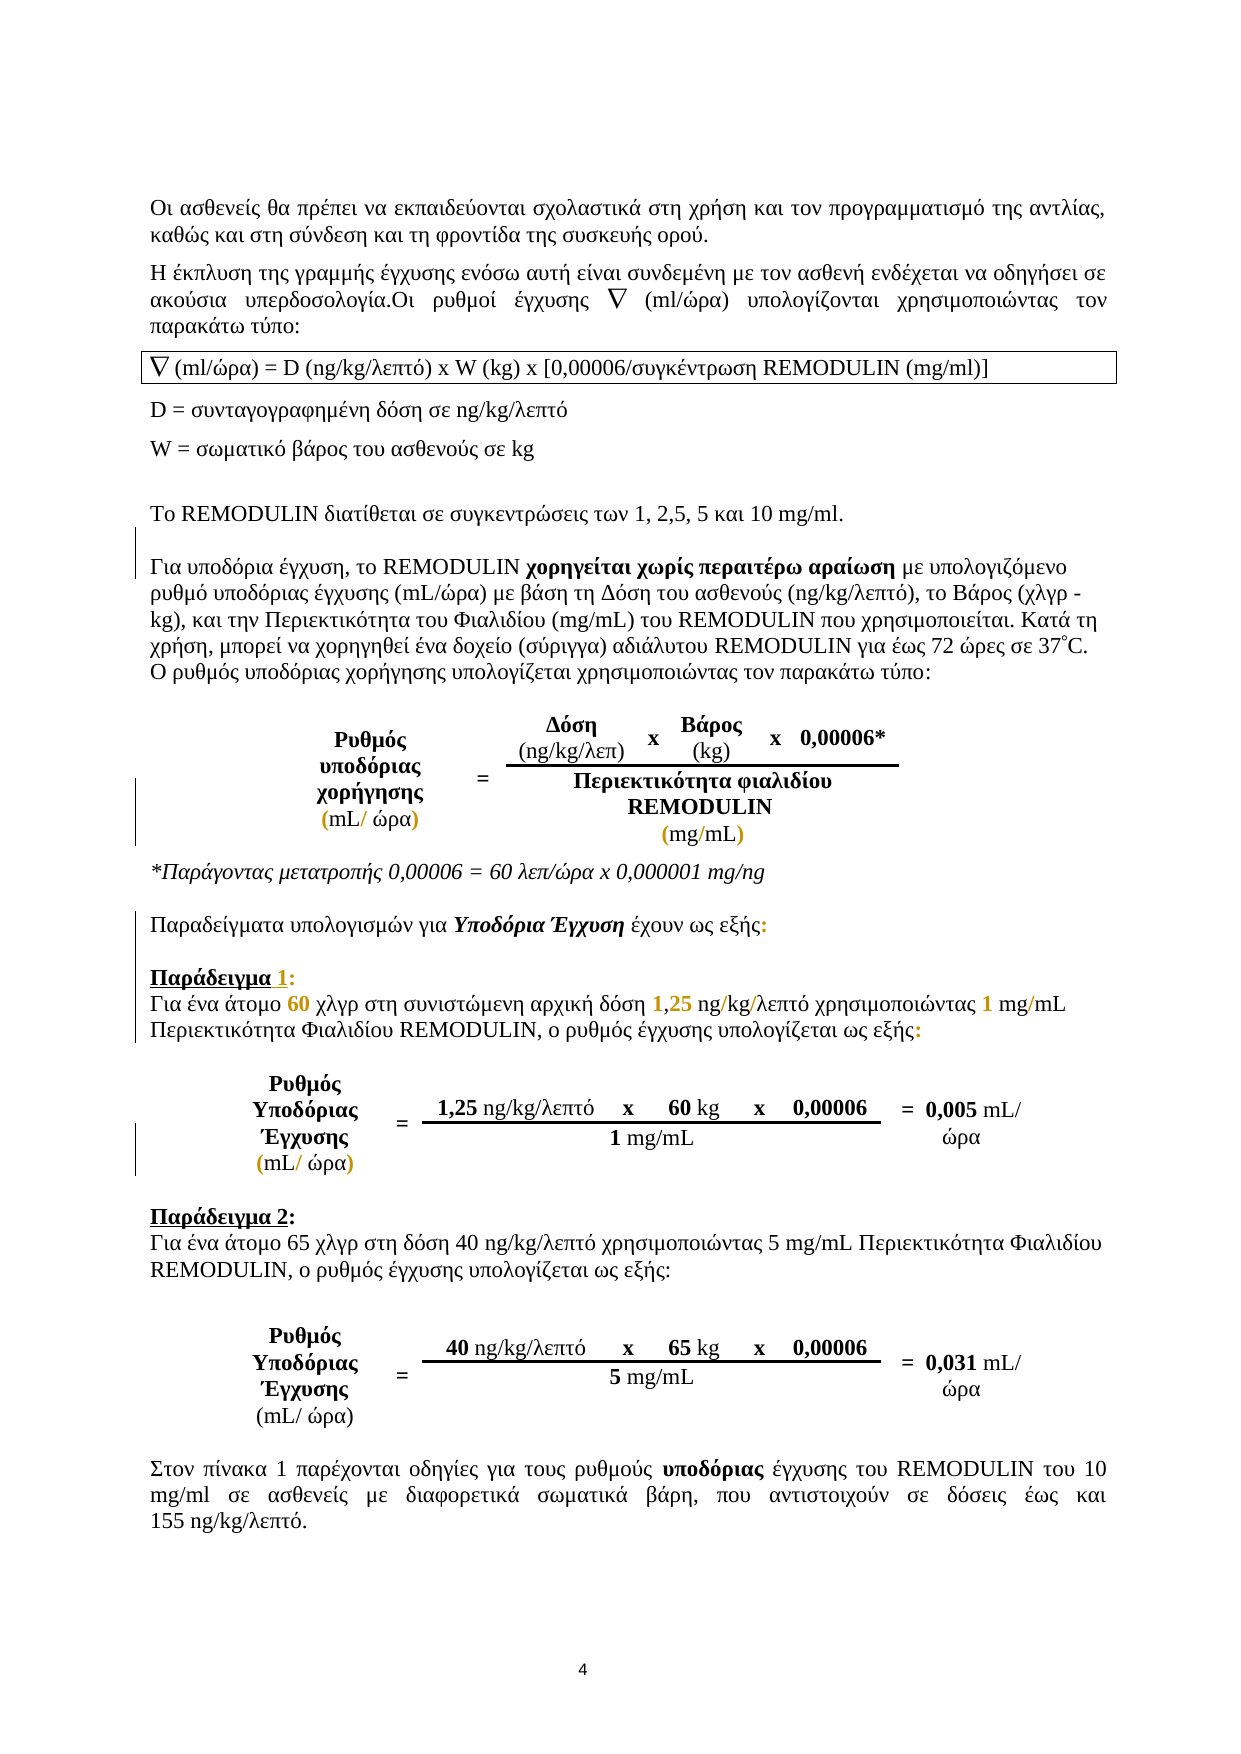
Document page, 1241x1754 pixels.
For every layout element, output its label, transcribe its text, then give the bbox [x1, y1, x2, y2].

table_cell 1 mg/mL [422, 1124, 881, 1177]
text *Παράγοντας μετατροπής 0,00006 = 60 λεπ/ώρα x 0,000001 mg/ng [150, 858, 1107, 885]
table_header 0,00006 [778, 1309, 881, 1360]
text Για ένα άτομο 65 χλγρ στη δόση 40 ng/kg/λεπτό χρησιμοποιώντας 5 mg/mL Περιεκτικότητα Φιαλιδίου REMODULIN, ο ρυθμός έγχυσης υπολογίζεται ως εξής: [150, 1229, 1107, 1282]
table_header 40 ng/kg/λεπτό [422, 1309, 609, 1360]
table_header Ρυθμός Υποδόριας Έγχυσης (mL/ ώρα) [225, 1069, 384, 1177]
table_header Βάρος (kg) [665, 711, 758, 764]
table_header = [384, 1309, 422, 1442]
table_header x [741, 1309, 778, 1360]
table_header x [610, 1309, 647, 1360]
table_header Δόση (ng/kg/λεπ) [506, 711, 636, 764]
table_header = 0,005 mL/ ώρα [881, 1069, 1041, 1177]
table_header Ρυθμός Υποδόριας Έγχυσης (mL/ ώρα) [225, 1309, 384, 1442]
table_header = [384, 1069, 422, 1177]
table_header x [741, 1069, 778, 1121]
text Παράδειγμα 1: [150, 964, 1107, 990]
table_header = 0,031 mL/ ώρα [881, 1309, 1041, 1442]
table_header = [459, 711, 506, 846]
table_cell 5 mg/mL [422, 1363, 881, 1442]
table_header x [636, 711, 664, 764]
text Οι ασθενείς θα πρέπει να εκπαιδεύονται σχολαστικά στη χρήση και τον προγραμματισμό της αντλίας, καθώς και στη σύνδεση και τη φροντίδα της συσκευής ορού. [150, 194, 1107, 247]
text Το REMODULIN διατίθεται σε συγκεντρώσεις των 1, 2,5, 5 και 10 mg/ml. [150, 500, 1107, 527]
table_header x [758, 711, 786, 764]
text Παράδειγμα 2: [150, 1203, 1107, 1229]
table_header 60 kg [647, 1069, 741, 1121]
text Για υποδόρια έγχυση, το REMODULIN χορηγείται χωρίς περαιτέρω αραίωση με υπολογιζόμενο ρυθμό υποδόριας έγχυσης (mL/ώρα) με βάση τη Δόση του ασθενούς (ng/kg/λεπτό), το Βάρος (χλγρ - kg), και την Περιεκτικότητα του Φιαλιδίου (mg/mL) του REMODULIN που χρησιμοποιείται. Κατά τη χρήση, μπορεί να χορηγηθεί ένα δοχείο (σύριγγα) αδιάλυτου REMODULIN για έως 72 ώρες σε 37C. Ο ρυθμός υποδόριας χορήγησης υπολογίζεται χρησιμοποιώντας τον παρακάτω τύπο: [150, 553, 1107, 685]
table_header 0,00006 [778, 1069, 881, 1121]
text W = σωματικό βάρος του ασθενούς σε kg [150, 435, 1107, 461]
text Η έκπλυση της γραμμής έγχυσης ενόσω αυτή είναι συνδεμένη με τον ασθενή ενδέχεται να οδηγήσει σε ακούσια υπερδοσολογία.Οι ρυθμοί έγχυσης (ml/ώρα) υπολογίζονται χρησιμοποιώντας τον παρακάτω τύπο: [150, 259, 1107, 338]
table_cell Περιεκτικότητα φιαλιδίου REMODULIN (mg/mL) [506, 767, 899, 846]
table_header Ρυθμός υποδόριας χορήγησης (mL/ ώρα) [280, 711, 459, 846]
table_header 0,00006* [786, 711, 899, 764]
table_header 65 kg [647, 1309, 741, 1360]
text Παραδείγματα υπολογισμών για Υποδόρια Έγχυση έχουν ως εξής: [150, 911, 1107, 937]
text Για ένα άτομο 60 χλγρ στη συνιστώμενη αρχική δόση 1,25 ng/kg/λεπτό χρησιμοποιώντας 1 mg/mL Περιεκτικότητα Φιαλιδίου REMODULIN, ο ρυθμός έγχυσης υπολογίζεται ως εξής: [150, 990, 1107, 1043]
table_header x [610, 1069, 647, 1121]
text D = συνταγογραφημένη δόση σε ng/kg/λεπτό [150, 396, 1107, 422]
text (ml/ώρα) = D (ng/kg/λεπτό) x W (kg) x [0,00006/συγκέντρωση REMODULIN (mg/ml)] [142, 352, 1116, 383]
table_header 1,25 ng/kg/λεπτό [422, 1069, 609, 1121]
text Στον πίνακα 1 παρέχονται οδηγίες για τους ρυθμούς υποδόριας έγχυσης του REMODULIN του 10 mg/ml σε ασθενείς με διαφορετικά σωματικά βάρη, που αντιστοιχούν σε δόσεις έως και 155 ng/kg/λεπτό. [150, 1455, 1107, 1534]
